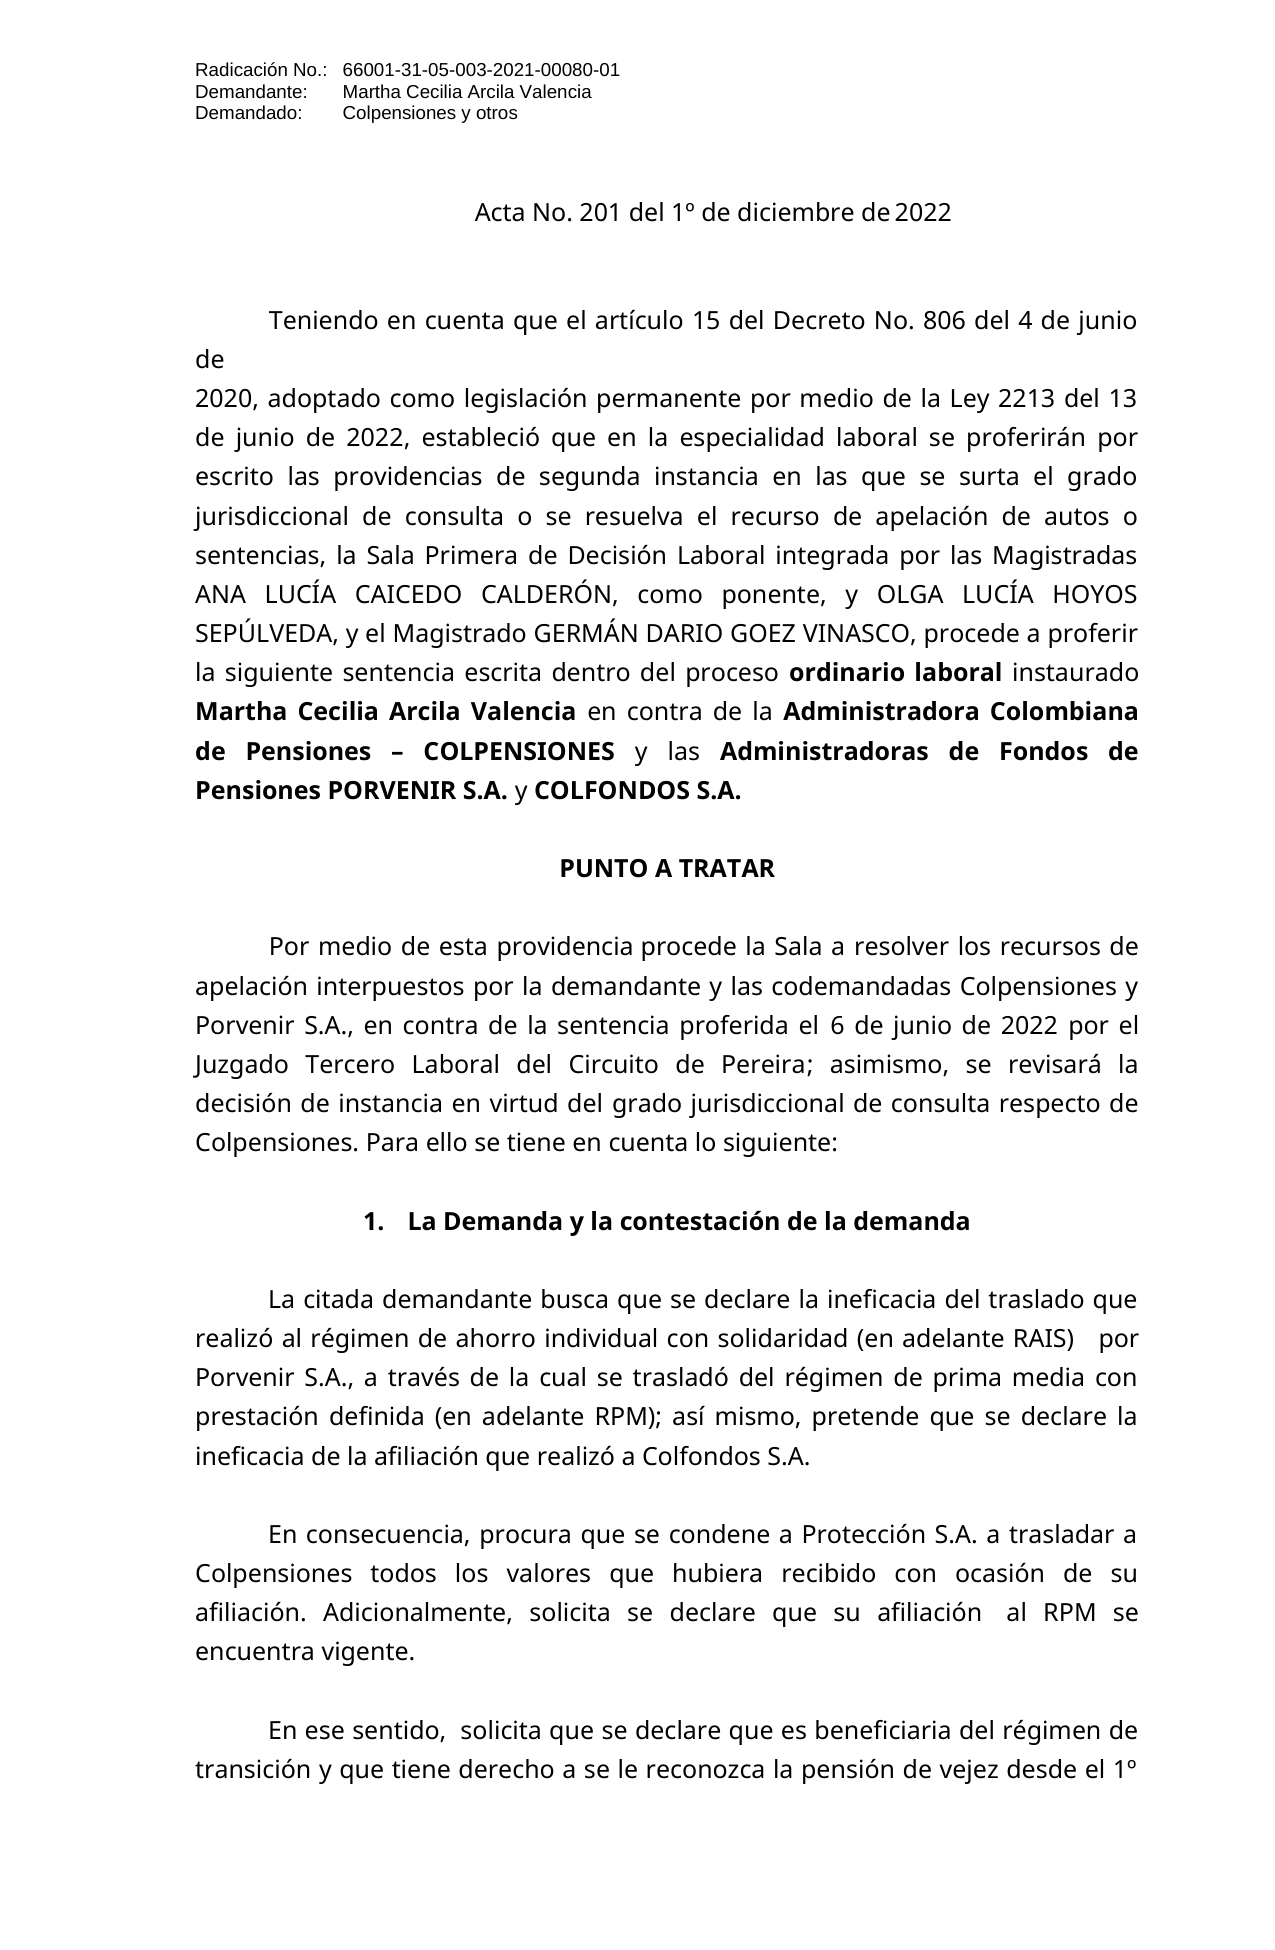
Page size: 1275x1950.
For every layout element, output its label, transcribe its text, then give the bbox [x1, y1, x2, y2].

text Teniendo en cuenta que el artículo 15 del Decreto No. 806 del 4 de junio de 2020, adoptado como legislación permanente por medio de la Ley 2213 del 13 de junio de 2022, estableció que en la especialidad laboral se proferirán por escrito las providencias de segunda instancia en las que se surta el grado jurisdiccional de consulta o se resuelva el recurso de apelación de autos o sentencias, la Sala Primera de Decisión Laboral integrada por las Magistradas ANA LUCÍA CAICEDO CALDERÓN, como ponente, y OLGA LUCÍA HOYOS SEPÚLVEDA, y el Magistrado GERMÁN DARIO GOEZ VINASCO, procede a proferir la siguiente sentencia escrita dentro del proceso ordinario laboral instaurado Martha Cecilia Arcila Valencia en contra de la Administradora Colombiana de Pensiones – COLPENSIONES y las Administradoras de Fondos de Pensiones PORVENIR S.A. y COLFONDOS S.A. [195, 302, 1139, 806]
text Acta No. 201 del 1º de diciembre de 2022 [195, 195, 1139, 229]
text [195, 1712, 1139, 1786]
text PUNTO A TRATAR [195, 851, 1139, 885]
text La citada demandante busca que se declare la ineficacia del traslado que realizó al régimen de ahorro individual con solidaridad (en adelante RAIS) por Porvenir S.A., a través de la cual se trasladó del régimen de prima media con prestación definida (en adelante RPM); así mismo, pretende que se declare la ineficacia de la afiliación que realizó a Colfondos S.A. [195, 1282, 1139, 1472]
text Por medio de esta providencia procede la Sala a resolver los recursos de apelación interpuestos por la demandante y las codemandadas Colpensiones y Porvenir S.A., en contra de la sentencia proferida el 6 de junio de 2022 por el Juzgado Tercero Laboral del Circuito de Pereira; asimismo, se revisará la decisión de instancia en virtud del grado jurisdiccional de consulta respecto de Colpensiones. Para ello se tiene en cuenta lo siguiente: [195, 929, 1139, 1159]
text En consecuencia, procura que se condene a Protección S.A. a trasladar a Colpensiones todos los valores que hubiera recibido con ocasión de su afiliación. Adicionalmente, solicita se declare que su afiliación al RPM se encuentra vigente. [195, 1517, 1139, 1668]
list La Demanda y la contestación de la demanda [195, 1203, 1139, 1237]
